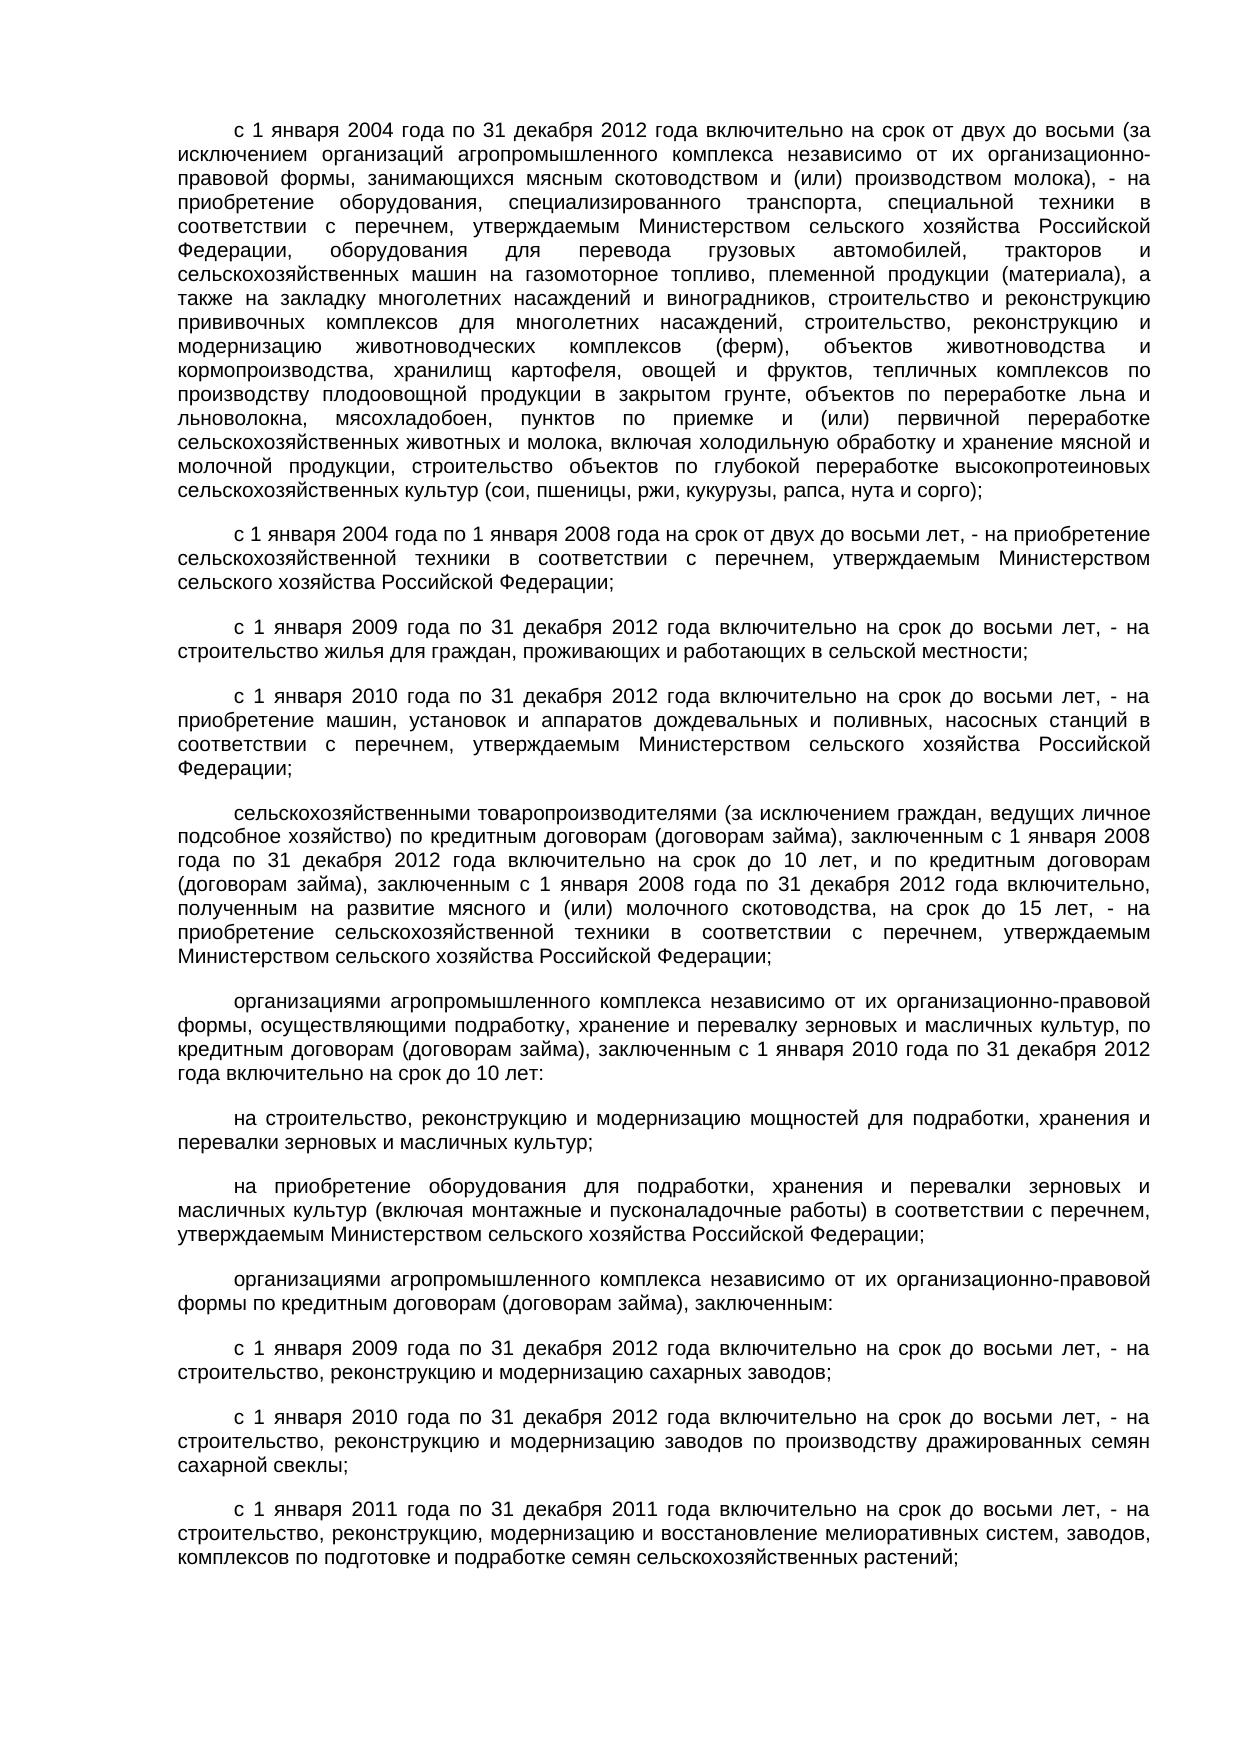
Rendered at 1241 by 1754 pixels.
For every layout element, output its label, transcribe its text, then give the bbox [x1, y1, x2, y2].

text на приобретение оборудования для подработки, хранения и перевалки зерновых и масличных культур (включая монтажные и пусконаладочные работы) в соответствии с перечнем, утверждаемым Министерством сельского хозяйства Российской Федерации; [177, 1174, 1152, 1246]
text организациями агропромышленного комплекса независимо от их организационно-правовой формы, осуществляющими подработку, хранение и перевалку зерновых и масличных культур, по кредитным договорам (договорам займа), заключенным с 1 января 2010 года по 31 декабря 2012 года включительно на срок до 10 лет: [177, 989, 1152, 1085]
text с 1 января 2010 года по 31 декабря 2012 года включительно на срок до восьми лет, - на приобретение машин, установок и аппаратов дождевальных и поливных, насосных станций в соответствии с перечнем, утверждаемым Министерством сельского хозяйства Российской Федерации; [177, 684, 1152, 779]
text с 1 января 2004 года по 1 января 2008 года на срок от двух до восьми лет, - на приобретение сельскохозяйственной техники в соответствии с перечнем, утверждаемым Министерством сельского хозяйства Российской Федерации; [177, 522, 1152, 594]
text с 1 января 2009 года по 31 декабря 2012 года включительно на срок до восьми лет, - на строительство жилья для граждан, проживающих и работающих в сельской местности; [177, 615, 1152, 663]
text с 1 января 2010 года по 31 декабря 2012 года включительно на срок до восьми лет, - на строительство, реконструкцию и модернизацию заводов по производству дражированных семян сахарной свеклы; [177, 1404, 1152, 1476]
text организациями агропромышленного комплекса независимо от их организационно-правовой формы по кредитным договорам (договорам займа), заключенным: [177, 1267, 1152, 1315]
text с 1 января 2009 года по 31 декабря 2012 года включительно на срок до восьми лет, - на строительство, реконструкцию и модернизацию сахарных заводов; [177, 1336, 1152, 1384]
text на строительство, реконструкцию и модернизацию мощностей для подработки, хранения и перевалки зерновых и масличных культур; [177, 1106, 1152, 1153]
text сельскохозяйственными товаропроизводителями (за исключением граждан, ведущих личное подсобное хозяйство) по кредитным договорам (договорам займа), заключенным с 1 января 2008 года по 31 декабря 2012 года включительно на срок до 10 лет, и по кредитным договорам (договорам займа), заключенным с 1 января 2008 года по 31 декабря 2012 года включительно, полученным на развитие мясного и (или) молочного скотоводства, на срок до 15 лет, - на приобретение сельскохозяйственной техники в соответствии с перечнем, утверждаемым Министерством сельского хозяйства Российской Федерации; [177, 800, 1152, 968]
text с 1 января 2011 года по 31 декабря 2011 года включительно на срок до восьми лет, - на строительство, реконструкцию, модернизацию и восстановление мелиоративных систем, заводов, комплексов по подготовке и подработке семян сельскохозяйственных растений; [177, 1497, 1152, 1569]
text с 1 января 2004 года по 31 декабря 2012 года включительно на срок от двух до восьми (за исключением организаций агропромышленного комплекса независимо от их организационно-правовой формы, занимающихся мясным скотоводством и (или) производством молока), - на приобретение оборудования, специализированного транспорта, специальной техники в соответствии с перечнем, утверждаемым Министерством сельского хозяйства Российской Федерации, оборудования для перевода грузовых автомобилей, тракторов и сельскохозяйственных машин на газомоторное топливо, племенной продукции (материала), а также на закладку многолетних насаждений и виноградников, строительство и реконструкцию прививочных комплексов для многолетних насаждений, строительство, реконструкцию и модернизацию животноводческих комплексов (ферм), объектов животноводства и кормопроизводства, хранилищ картофеля, овощей и фруктов, тепличных комплексов по производству плодоовощной продукции в закрытом грунте, объектов по переработке льна и льноволокна, мясохладобоен, пунктов по приемке и (или) первичной переработке сельскохозяйственных животных и молока, включая холодильную обработку и хранение мясной и молочной продукции, строительство объектов по глубокой переработке высокопротеиновых сельскохозяйственных культур (сои, пшеницы, ржи, кукурузы, рапса, нута и сорго); [177, 118, 1152, 501]
